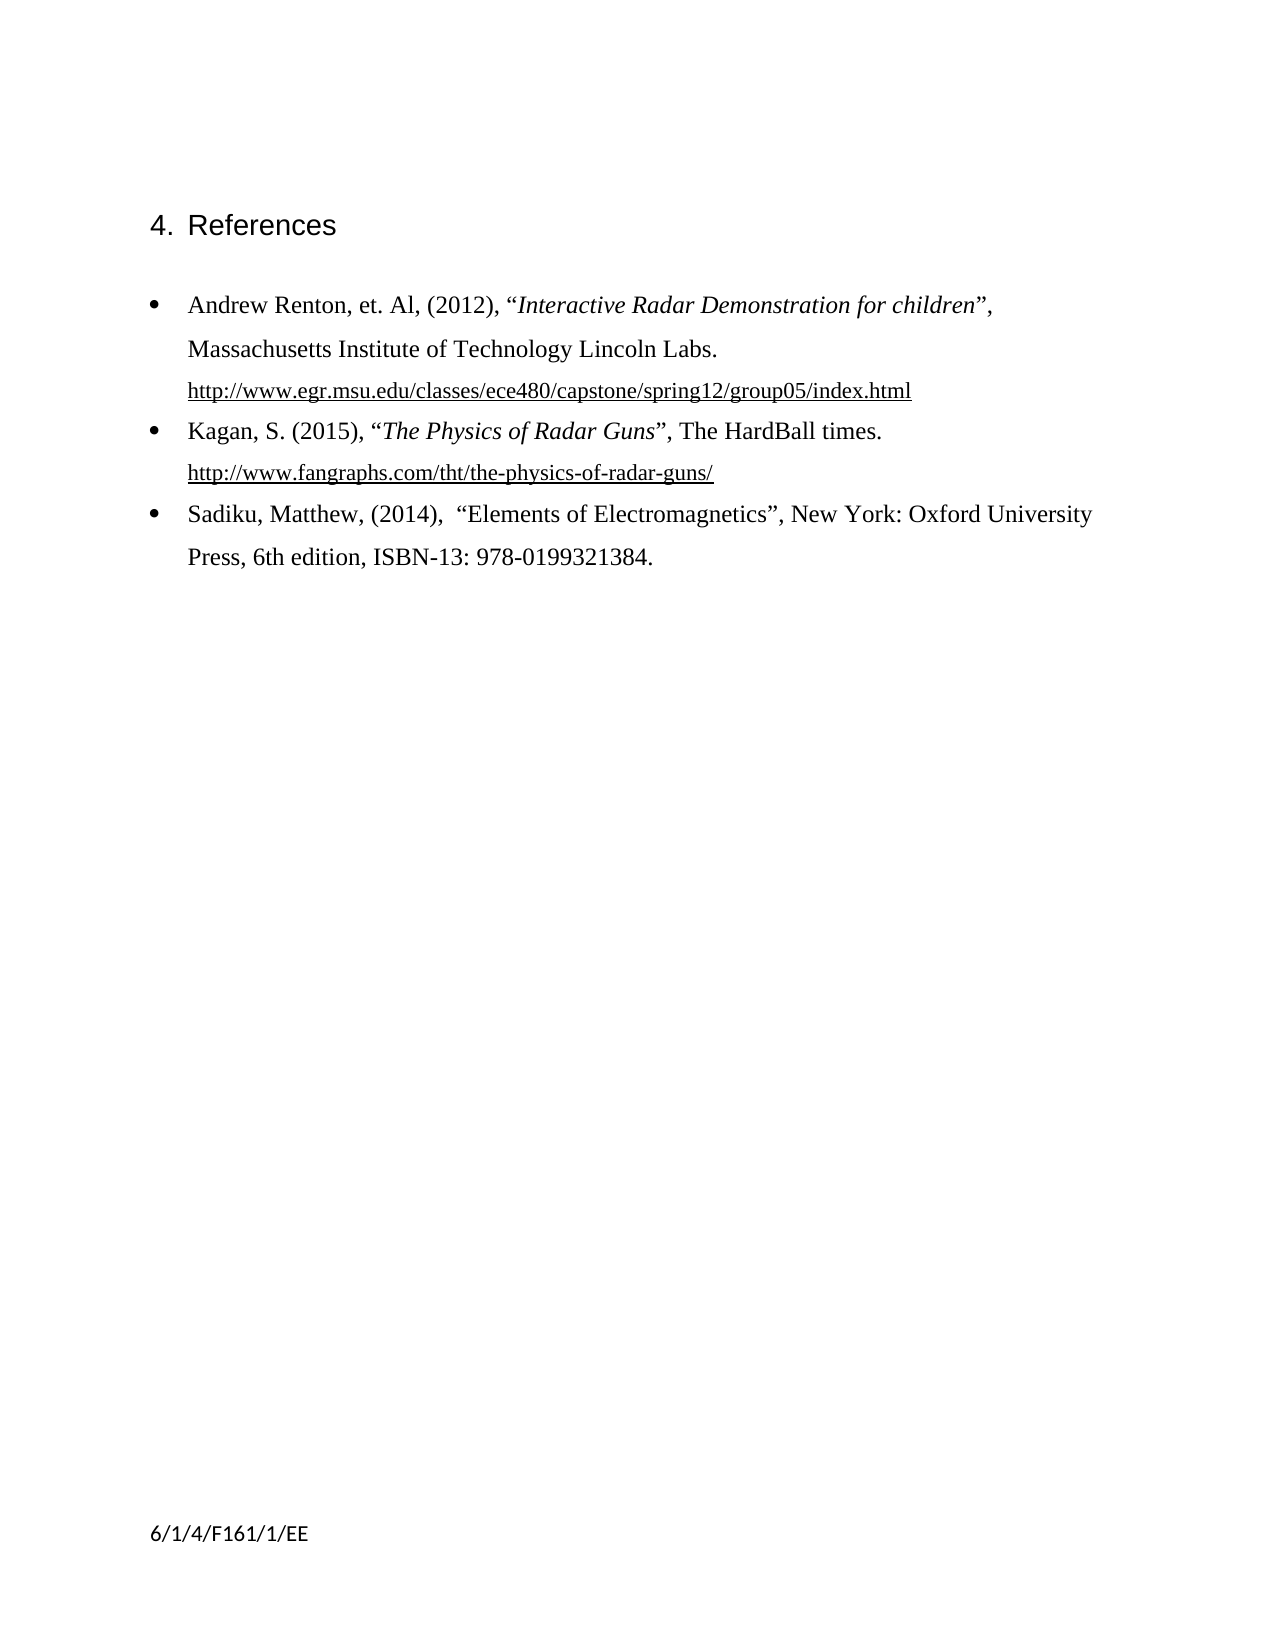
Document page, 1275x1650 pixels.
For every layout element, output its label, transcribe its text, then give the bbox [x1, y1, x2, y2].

list References [150, 207, 1125, 241]
list Andrew Renton, et. Al, (2012), “Interactive Radar Demonstration for children”, Massachusetts Institute of Technology Lincoln Labs. [150, 291, 1125, 362]
list http://www.egr.msu.edu/classes/ece480/capstone/spring12/group05/index.html [187, 377, 1125, 403]
list Sadiku, Matthew, (2014), “Elements of Electromagnetics”, New York: Oxford University Press, 6th edition, ISBN-13: 978-0199321384. [150, 499, 1125, 571]
list Kagan, S. (2015), “The Physics of Radar Guns”, The HardBall times. [150, 416, 1125, 445]
list http://www.fangraphs.com/tht/the-physics-of-radar-guns/ [187, 459, 1125, 486]
